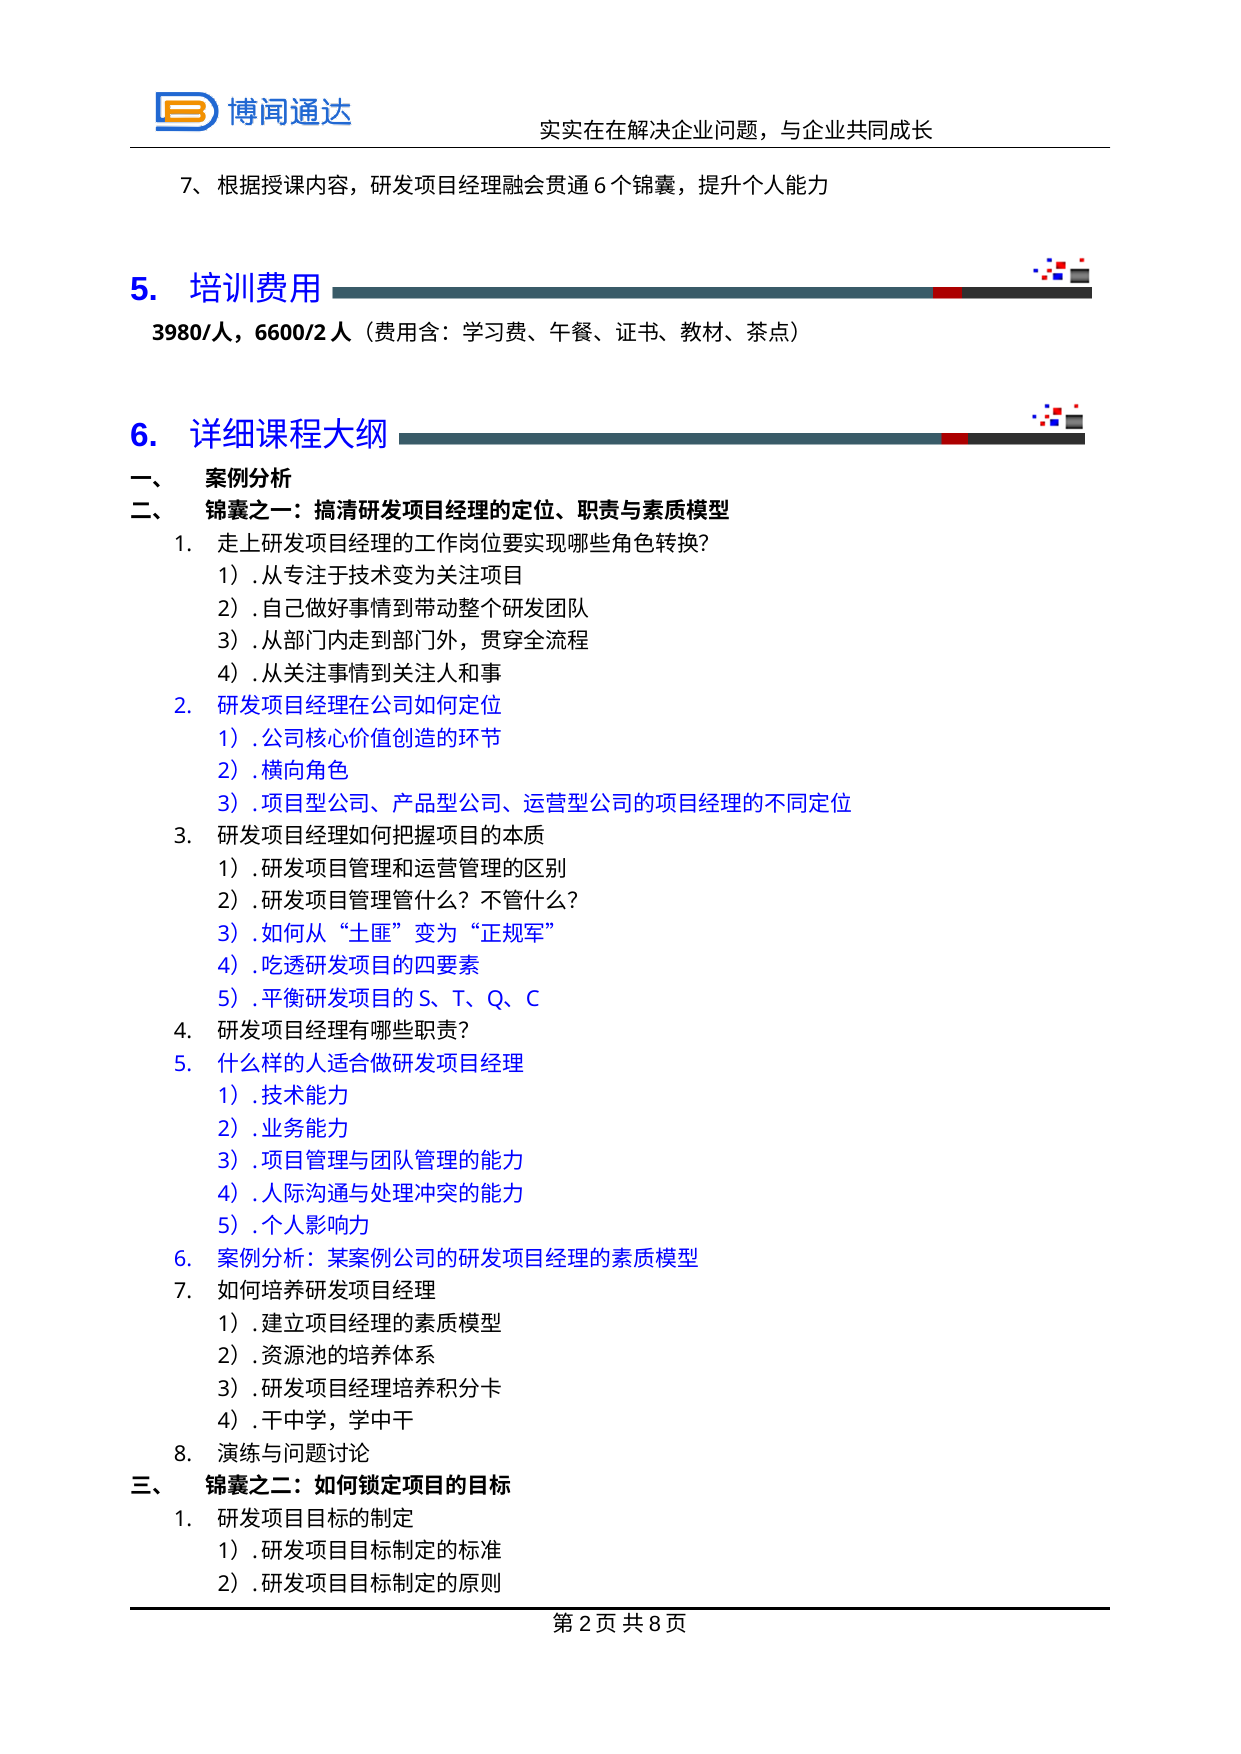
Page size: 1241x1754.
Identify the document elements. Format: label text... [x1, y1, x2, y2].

list 研发项目目标的制定 [174, 1501, 1110, 1533]
list 吃透研发项目的四要素 [217, 948, 1110, 981]
picture [129, 81, 371, 139]
list 什么样的人适合做研发项目经理 [174, 1046, 1110, 1078]
list 3980/人，6600/2人（费用含：学习费、午餐、证书、教材、茶点） [130, 314, 1110, 347]
list 干中学，学中干 [217, 1403, 1110, 1436]
list 案例分析 [130, 461, 1110, 493]
list 如何培养研发项目经理 [174, 1273, 1110, 1306]
list 人际沟通与处理冲突的能力 [217, 1176, 1110, 1208]
list 研发项目经理在公司如何定位 [174, 688, 1110, 721]
list 公司核心价值创造的环节 [217, 721, 1110, 753]
list 资源池的培养体系 [217, 1338, 1110, 1371]
list 研发项目经理培养积分卡 [217, 1371, 1110, 1403]
list 项目管理与团队管理的能力 [217, 1143, 1110, 1176]
list 个人影响力 [217, 1208, 1110, 1241]
list 建立项目经理的素质模型 [217, 1306, 1110, 1338]
list 从专注于技术变为关注项目 [217, 558, 1110, 591]
list 业务能力 [217, 1111, 1110, 1143]
picture [329, 253, 1096, 301]
list 根据授课内容，研发项目经理融会贯通6个锦囊，提升个人能力 [180, 168, 1110, 201]
list 研发项目管理管什么？不管什么？ [217, 883, 1110, 916]
list 研发项目管理和运营管理的区别 [217, 851, 1110, 883]
list 锦囊之二：如何锁定项目的目标 [130, 1468, 1110, 1501]
list 自己做好事情到带动整个研发团队 [217, 591, 1110, 623]
list 技术能力 [217, 1078, 1110, 1111]
list 如何从“土匪”变为“正规军” [217, 916, 1110, 948]
list 走上研发项目经理的工作岗位要实现哪些角色转换？ [174, 526, 1110, 558]
list 研发项目经理有哪些职责？ [174, 1013, 1110, 1046]
list 案例分析：某案例公司的研发项目经理的素质模型 [174, 1241, 1110, 1273]
list 研发项目经理如何把握项目的本质 [174, 818, 1110, 851]
list 项目型公司、产品型公司、运营型公司的项目经理的不同定位 [217, 786, 1110, 818]
list 从部门内走到部门外，贯穿全流程 [217, 623, 1110, 656]
list 从关注事情到关注人和事 [217, 656, 1110, 688]
list 锦囊之一：搞清研发项目经理的定位、职责与素质模型 [130, 493, 1110, 526]
list 研发项目目标制定的标准 [217, 1533, 1110, 1566]
list 演练与问题讨论 [174, 1436, 1110, 1468]
picture [396, 400, 1089, 447]
list 研发项目目标制定的原则 [217, 1566, 1110, 1598]
list 横向角色 [217, 753, 1110, 786]
list 平衡研发项目的S、T、Q、C [217, 981, 1110, 1013]
